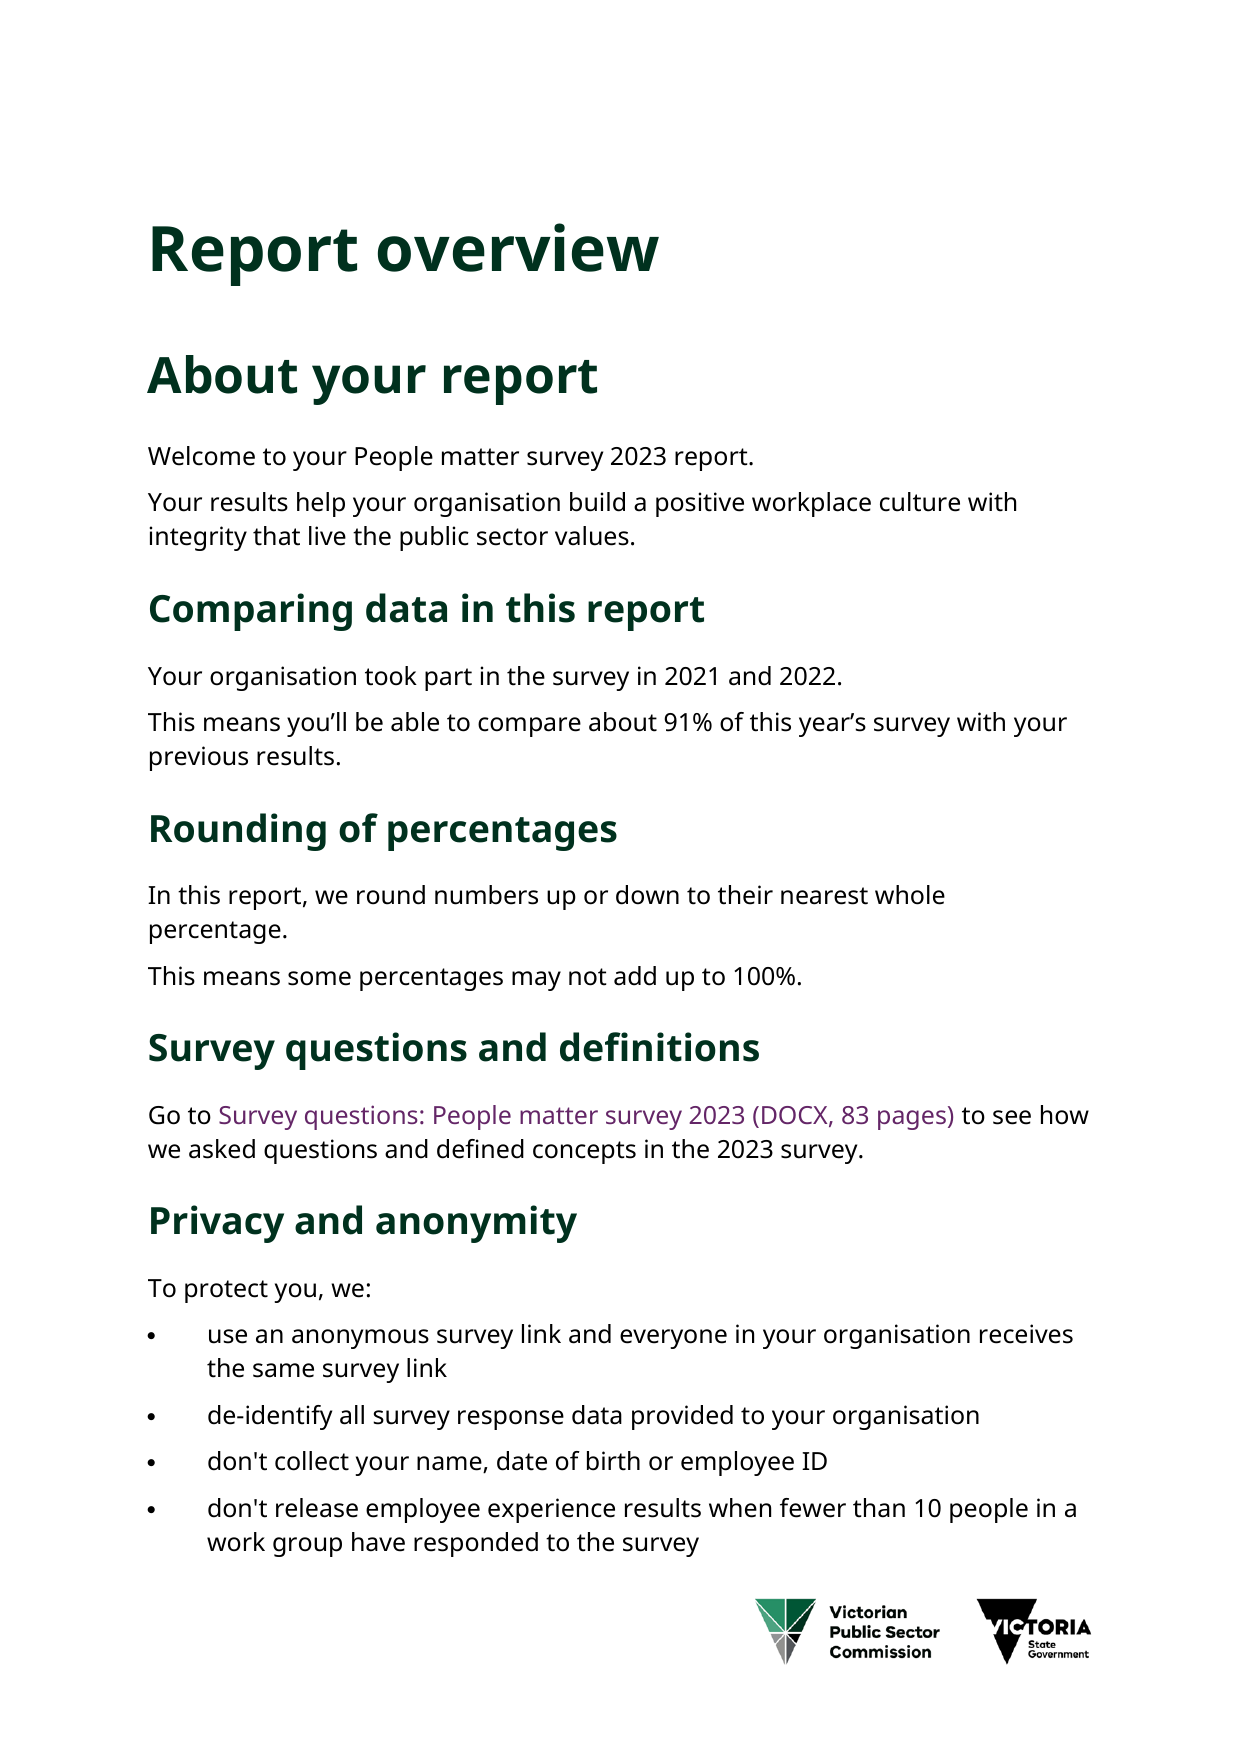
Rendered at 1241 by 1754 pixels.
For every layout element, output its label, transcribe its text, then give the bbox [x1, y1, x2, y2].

text This means some percentages may not add up to 100%. [148, 958, 1092, 992]
subtitle Survey questions and definitions [148, 1021, 1092, 1072]
subtitle Report overview [148, 205, 1092, 290]
subtitle Privacy and anonymity [148, 1194, 1092, 1246]
list don't release employee experience results when fewer than 10 people in a work group have responded to the survey [148, 1490, 1092, 1558]
text Your results help your organisation build a positive workplace culture with integrity that live the public sector values. [148, 485, 1092, 553]
subtitle About your report [148, 340, 1092, 408]
text Welcome to your People matter survey 2023 report. [148, 438, 1092, 473]
text Your organisation took part in the survey in 2021 and 2022. [148, 658, 1092, 692]
list use an anonymous survey link and everyone in your organisation receives the same survey link [148, 1317, 1092, 1385]
subtitle Rounding of percentages [148, 802, 1092, 853]
list de-identify all survey response data provided to your organisation [148, 1397, 1092, 1431]
text In this report, we round numbers up or down to their nearest whole percentage. [148, 878, 1092, 946]
text This means you’ll be able to compare about 91% of this year’s survey with your previous results. [148, 704, 1092, 773]
list don't collect your name, date of birth or employee ID [148, 1444, 1092, 1478]
text To protect you, we: [148, 1270, 1092, 1304]
picture [754, 1598, 1093, 1666]
subtitle Comparing data in this report [148, 582, 1092, 633]
text Go to Survey questions: People matter survey 2023 (DOCX, 83 pages) to see how we asked questions and defined concepts in the 2023 survey. [148, 1097, 1092, 1165]
